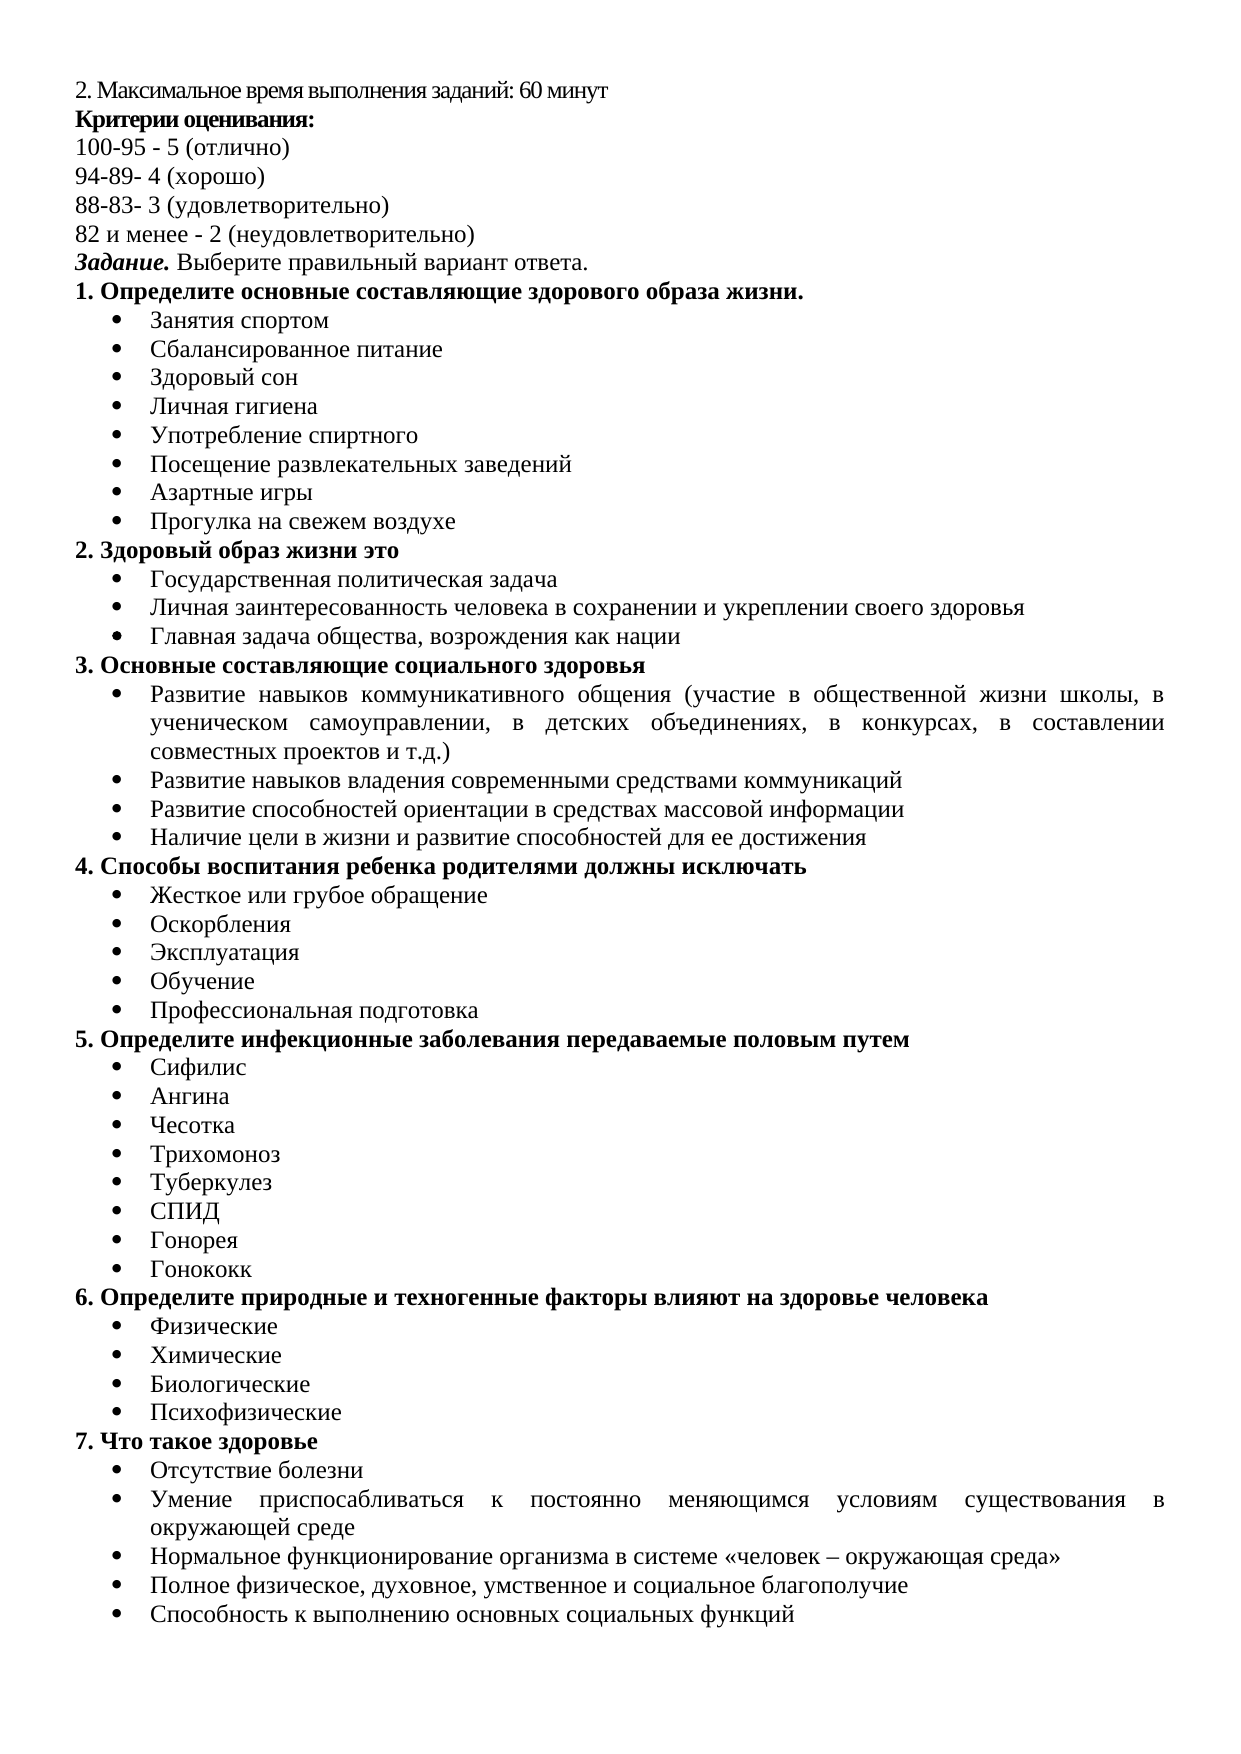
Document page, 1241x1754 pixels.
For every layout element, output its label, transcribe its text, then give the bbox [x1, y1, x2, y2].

list Личная гигиена [112, 391, 1165, 420]
list Полное физическое, духовное, умственное и социальное благополучие [112, 1570, 1165, 1599]
list Эксплуатация [112, 937, 1165, 966]
list Жесткое или грубое обращение [112, 880, 1165, 909]
list Занятия спортом [112, 305, 1165, 334]
list Ангина [112, 1081, 1165, 1110]
text 7. Что такое здоровье [75, 1426, 1165, 1455]
list Способность к выполнению основных социальных функций [112, 1599, 1165, 1627]
list Нормальное функционирование организма в системе «человек – окружающая среда» [112, 1541, 1165, 1570]
list Трихомоноз [112, 1139, 1165, 1167]
list Гонорея [112, 1225, 1165, 1254]
list Отсутствие болезни [112, 1455, 1165, 1484]
text 100-95 - 5 (отлично) [75, 132, 1165, 161]
list Профессиональная подготовка [112, 995, 1165, 1024]
list Чесотка [112, 1110, 1165, 1139]
text 5. Определите инфекционные заболевания передаваемые половым путем [75, 1024, 1165, 1052]
list Развитие навыков коммуникативного общения (участие в общественной жизни школы, в ученическом самоуправлении, в детских объединениях, в конкурсах, в составлении совместных проектов и т.д.) [112, 679, 1165, 765]
list Сифилис [112, 1052, 1165, 1081]
list СПИД [112, 1196, 1165, 1225]
text 94-89- 4 (хорошо) [75, 161, 1165, 190]
text Критерии оценивания: [75, 104, 1165, 132]
list Физические [112, 1311, 1165, 1340]
list Употребление спиртного [112, 420, 1165, 449]
list Обучение [112, 966, 1165, 995]
list Оскорбления [112, 909, 1165, 937]
list Химические [112, 1340, 1165, 1369]
list Здоровый сон [112, 362, 1165, 391]
list Туберкулез [112, 1167, 1165, 1196]
text 3. Основные составляющие социального здоровья [75, 650, 1165, 679]
text 4. Способы воспитания ребенка родителями должны исключать [75, 851, 1165, 880]
list Посещение развлекательных заведений [112, 449, 1165, 477]
list Государственная политическая задача [112, 564, 1165, 592]
list Психофизические [112, 1397, 1165, 1426]
list Умение приспосабливаться к постоянно меняющимся условиям существования в окружающей среде [112, 1484, 1165, 1541]
text 1. Определите основные составляющие здорового образа жизни. [75, 276, 1165, 305]
text 2. Максимальное время выполнения заданий: 60 минут [75, 75, 1165, 104]
text 82 и менее - 2 (неудовлетворительно) [75, 219, 1165, 247]
text 6. Определите природные и техногенные факторы влияют на здоровье человека [75, 1282, 1165, 1311]
list Гонококк [112, 1254, 1165, 1282]
text Задание. Выберите правильный вариант ответа. [75, 247, 1165, 276]
text 2. Здоровый образ жизни это [75, 535, 1165, 564]
list Развитие способностей ориентации в средствах массовой информации [112, 794, 1165, 822]
list Прогулка на свежем воздухе [112, 506, 1165, 535]
list Личная заинтересованность человека в сохранении и укреплении своего здоровья [112, 592, 1165, 621]
list Азартные игры [112, 477, 1165, 506]
list Биологические [112, 1369, 1165, 1397]
list Развитие навыков владения современными средствами коммуникаций [112, 765, 1165, 794]
list Главная задача общества, возрождения как нации [112, 621, 1165, 650]
list Наличие цели в жизни и развитие способностей для ее достижения [112, 822, 1165, 851]
text 88-83- 3 (удовлетворительно) [75, 190, 1165, 219]
list Сбалансированное питание [112, 334, 1165, 362]
